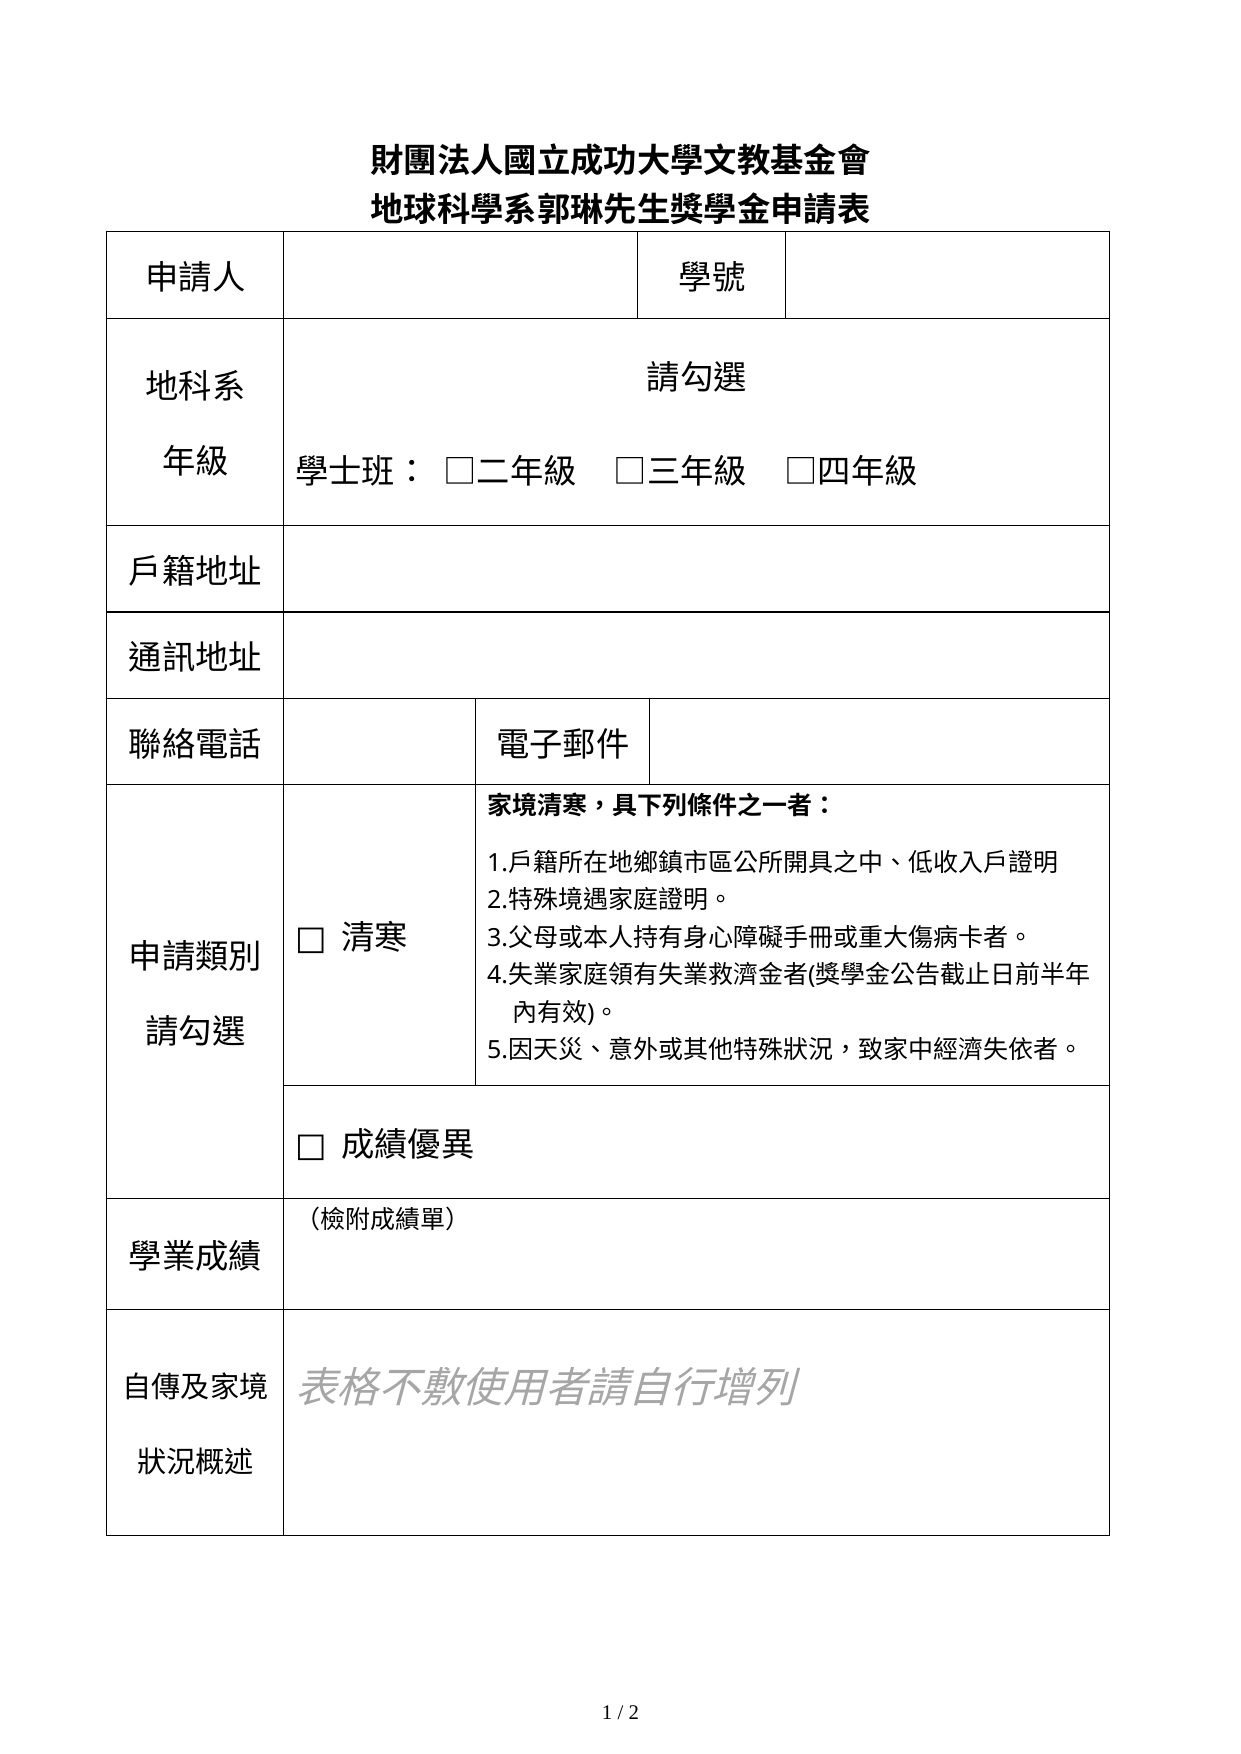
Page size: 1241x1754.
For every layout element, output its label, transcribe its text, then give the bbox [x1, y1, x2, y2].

table_cell [284, 699, 475, 784]
table_cell 成績優異 [284, 1086, 1109, 1198]
table_cell 表格不敷使用者請自行增列 [284, 1310, 1109, 1535]
table_header 學號 [638, 232, 785, 318]
table_cell 請勾選 學士班： □二年級 □三年級 □四年級 [284, 319, 1109, 525]
table_cell [650, 699, 1109, 784]
text 地球科學系郭琳先生獎學金申請表 [118, 182, 1122, 231]
table_cell （檢附成績單） [284, 1199, 1109, 1309]
table_cell 家境清寒，具下列條件之一者： 1.戶籍所在地鄉鎮市區公所開具之中、低收入戶證明 2.特殊境遇家庭證明。 3.父母或本人持有身心障礙手冊或重大傷病卡者。 4.失業家庭領有失業救濟金者(獎學金公告截止日前半年內有效)。 5.因天災、意外或其他特殊狀況，致家中經濟失依者。 [476, 785, 1109, 1085]
table_cell 清寒 [284, 785, 475, 1085]
table_header 申請人 [107, 232, 283, 318]
table_cell 申請類別 請勾選 [107, 785, 283, 1198]
table_cell 通訊地址 [107, 613, 283, 698]
table_cell 聯絡電話 [107, 699, 283, 784]
table_cell [284, 613, 1109, 698]
table_cell 學業成績 [107, 1199, 283, 1309]
text 財團法人國立成功大學文教基金會 [118, 134, 1122, 182]
table_header [284, 232, 637, 318]
table_cell 電子郵件 [476, 699, 649, 784]
table_header [786, 232, 1109, 318]
table_cell 戶籍地址 [107, 526, 283, 611]
table_cell 地科系 年級 [107, 319, 283, 525]
table_cell [284, 526, 1109, 611]
table_cell 自傳及家境狀況概述 [107, 1310, 283, 1535]
